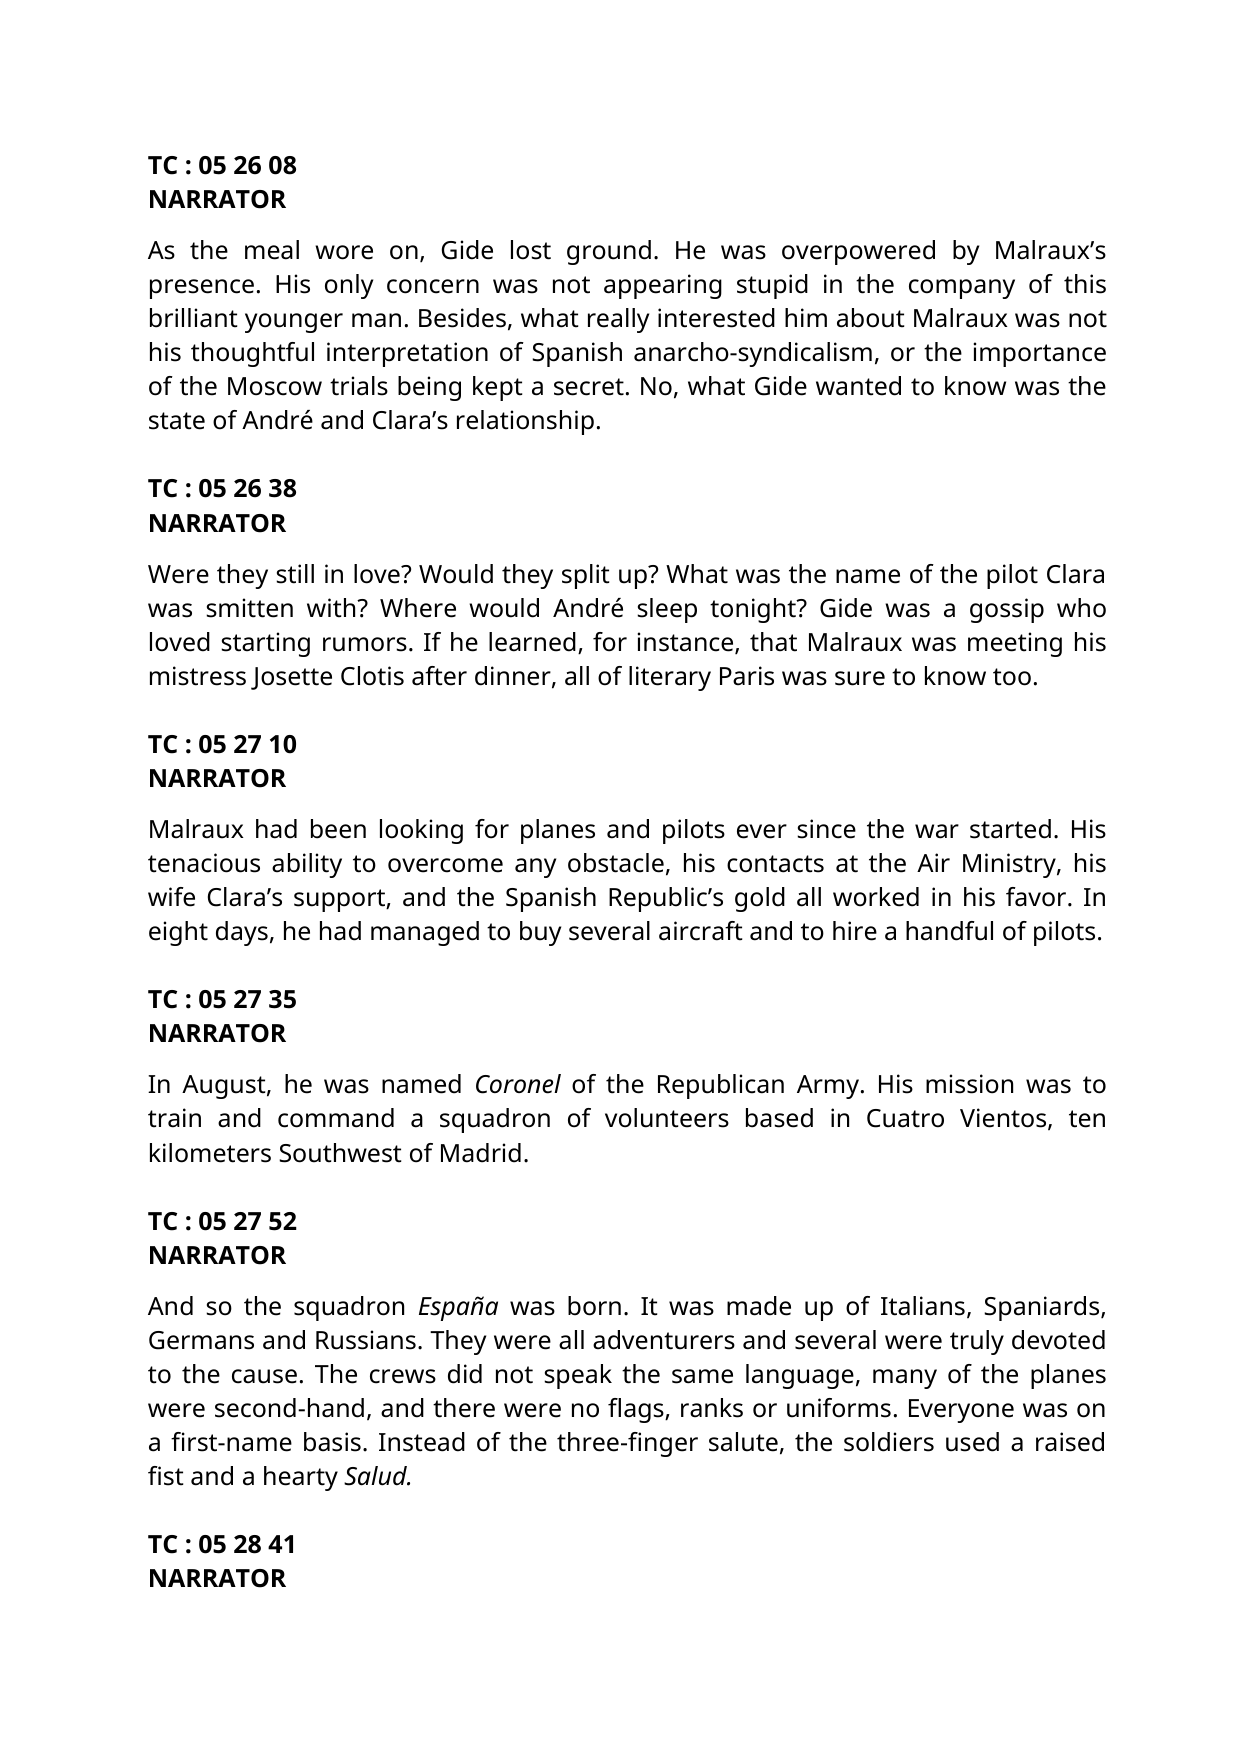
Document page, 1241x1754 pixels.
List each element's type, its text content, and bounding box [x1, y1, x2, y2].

list TC : 05 27 10 [148, 727, 1093, 761]
text NARRATOR [148, 505, 1108, 539]
text Malraux had been looking for planes and pilots ever since the war started. His tenacious ability to overcome any obstacle, his contacts at the Air Ministry, his wife Clara’s support, and the Spanish Republic’s gold all worked in his favor. In eight days, he had managed to buy several aircraft and to hire a handful of pilots. [148, 812, 1108, 948]
text TC : 05 27 35 [148, 982, 1108, 1016]
text Were they still in love? Would they split up? What was the name of the pilot Clara was smitten with? Where would André sleep tonight? Gide was a gossip who loved starting rumors. If he learned, for instance, that Malraux was meeting his mistress Josette Clotis after dinner, all of literary Paris was sure to know too. [148, 556, 1108, 692]
text TC : 05 27 52 [148, 1203, 1108, 1237]
text TC : 05 26 38 [148, 471, 1108, 505]
text NARRATOR [148, 1237, 1108, 1271]
text In August, he was named Coronel of the Republican Army. His mission was to train and command a squadron of volunteers based in Cuatro Vientos, ten kilometers Southwest of Madrid. [148, 1067, 1108, 1169]
text And so the squadron España was born. It was made up of Italians, Spaniards, Germans and Russians. They were all adventurers and several were truly devoted to the cause. The crews did not speak the same language, many of the planes were second-hand, and there were no flags, ranks or uniforms. Everyone was on a first-name basis. Instead of the three-finger salute, the soldiers used a raised fist and a hearty Salud. [148, 1288, 1108, 1493]
text NARRATOR [148, 1016, 1108, 1050]
text NARRATOR [148, 182, 1108, 216]
text NARRATOR [148, 1561, 1108, 1595]
text TC : 05 26 08 [148, 148, 1108, 182]
list NARRATOR [148, 761, 1093, 795]
text TC : 05 28 41 [148, 1527, 1108, 1561]
text As the meal wore on, Gide lost ground. He was overpowered by Malraux’s presence. His only concern was not appearing stupid in the company of this brilliant younger man. Besides, what really interested him about Malraux was not his thoughtful interpretation of Spanish anarcho-syndicalism, or the importance of the Moscow trials being kept a secret. No, what Gide wanted to know was the state of André and Clara’s relationship. [148, 233, 1108, 437]
